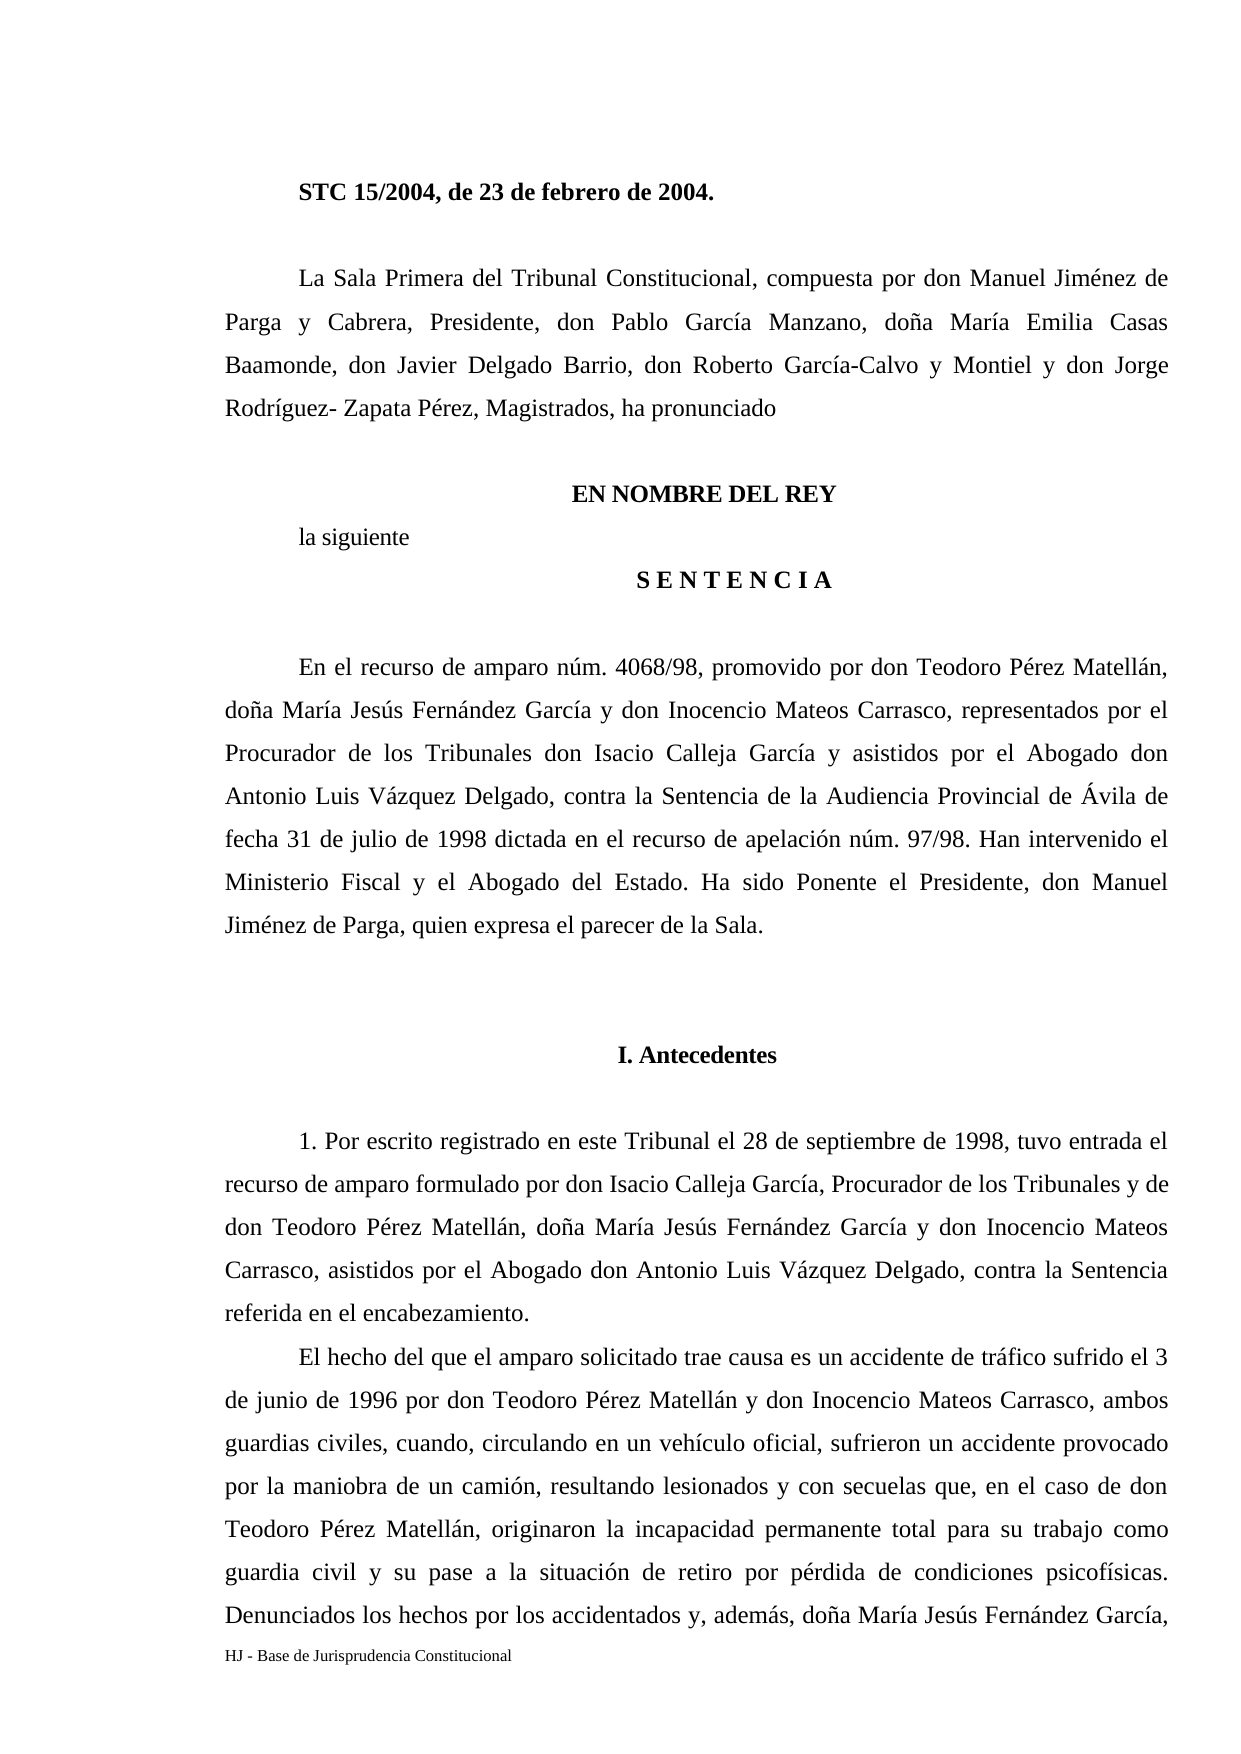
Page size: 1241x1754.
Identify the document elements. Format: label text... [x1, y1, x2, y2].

text STC 15/2004, de 23 de febrero de 2004. [224, 177, 1169, 206]
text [224, 1342, 1169, 1629]
text EN NOMBRE DEL REY [224, 479, 1110, 508]
text S E N T E N C I A [224, 565, 1169, 594]
text En el recurso de amparo núm. 4068/98, promovido por don Teodoro Pérez Matellán, doña María Jesús Fernández García y don Inocencio Mateos Carrasco, representados por el Procurador de los Tribunales don Isacio Calleja García y asistidos por el Abogado don Antonio Luis Vázquez Delgado, contra la Sentencia de la Audiencia Provincial de Ávila de fecha 31 de julio de 1998 dictada en el recurso de apelación núm. 97/98. Han intervenido el Ministerio Fiscal y el Abogado del Estado. Ha sido Ponente el Presidente, don Manuel Jiménez de Parga, quien expresa el parecer de la Sala. [224, 652, 1169, 939]
text 1. Por escrito registrado en este Tribunal el 28 de septiembre de 1998, tuvo entrada el recurso de amparo formulado por don Isacio Calleja García, Procurador de los Tribunales y de don Teodoro Pérez Matellán, doña María Jesús Fernández García y don Inocencio Mateos Carrasco, asistidos por el Abogado don Antonio Luis Vázquez Delgado, contra la Sentencia referida en el encabezamiento. [224, 1126, 1169, 1327]
text I. Antecedentes [224, 1040, 1169, 1068]
text La Sala Primera del Tribunal Constitucional, compuesta por don Manuel Jiménez de Parga y Cabrera, Presidente, don Pablo García Manzano, doña María Emilia Casas Baamonde, don Javier Delgado Barrio, don Roberto García-Calvo y Montiel y don Jorge Rodríguez- Zapata Pérez, Magistrados, ha pronunciado [224, 263, 1169, 422]
text la siguiente [224, 522, 1110, 551]
